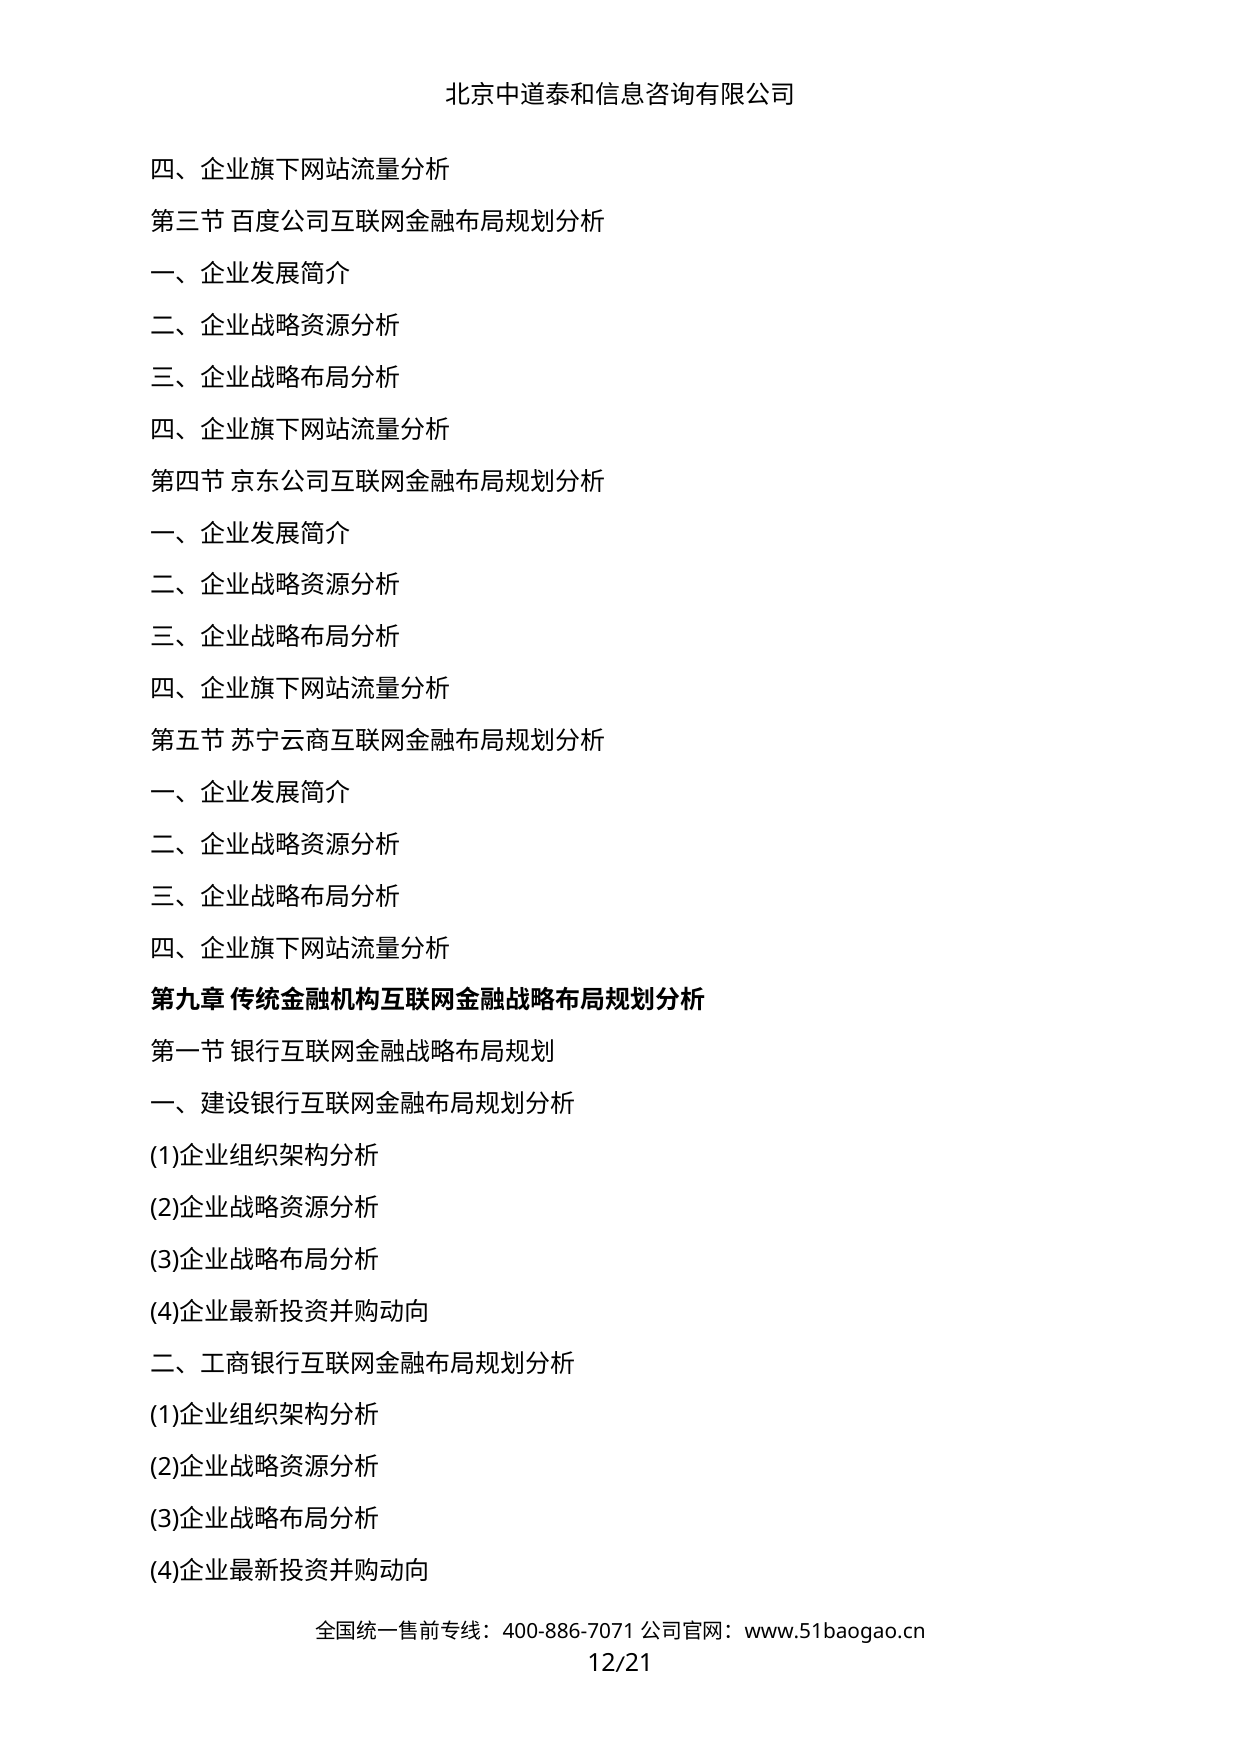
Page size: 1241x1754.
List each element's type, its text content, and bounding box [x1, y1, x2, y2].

text 一、企业发展简介 [150, 772, 1090, 809]
text (2)企业战略资源分析 [150, 1187, 1090, 1224]
text 第五节 苏宁云商互联网金融布局规划分析 [150, 721, 1090, 757]
text (3)企业战略布局分析 [150, 1239, 1090, 1276]
text 二、企业战略资源分析 [150, 824, 1090, 861]
text 二、企业战略资源分析 [150, 565, 1090, 601]
text (1)企业组织架构分析 [150, 1136, 1090, 1172]
text 二、工商银行互联网金融布局规划分析 [150, 1343, 1090, 1379]
text 一、企业发展简介 [150, 254, 1090, 290]
text 二、企业战略资源分析 [150, 306, 1090, 342]
text (2)企业战略资源分析 [150, 1447, 1090, 1483]
text (3)企业战略布局分析 [150, 1499, 1090, 1535]
text 一、建设银行互联网金融布局规划分析 [150, 1084, 1090, 1120]
text 三、企业战略布局分析 [150, 357, 1090, 394]
text (4)企业最新投资并购动向 [150, 1551, 1090, 1587]
text (4)企业最新投资并购动向 [150, 1291, 1090, 1327]
text 第一节 银行互联网金融战略布局规划 [150, 1032, 1090, 1068]
text 四、企业旗下网站流量分析 [150, 409, 1090, 446]
text 四、企业旗下网站流量分析 [150, 928, 1090, 964]
text 第三节 百度公司互联网金融布局规划分析 [150, 202, 1090, 238]
text 一、企业发展简介 [150, 513, 1090, 549]
text 四、企业旗下网站流量分析 [150, 150, 1090, 186]
text 三、企业战略布局分析 [150, 876, 1090, 912]
text 三、企业战略布局分析 [150, 617, 1090, 653]
text 第四节 京东公司互联网金融布局规划分析 [150, 461, 1090, 497]
text 四、企业旗下网站流量分析 [150, 669, 1090, 705]
text (1)企业组织架构分析 [150, 1395, 1090, 1431]
text 第九章 传统金融机构互联网金融战略布局规划分析 [150, 980, 1090, 1016]
